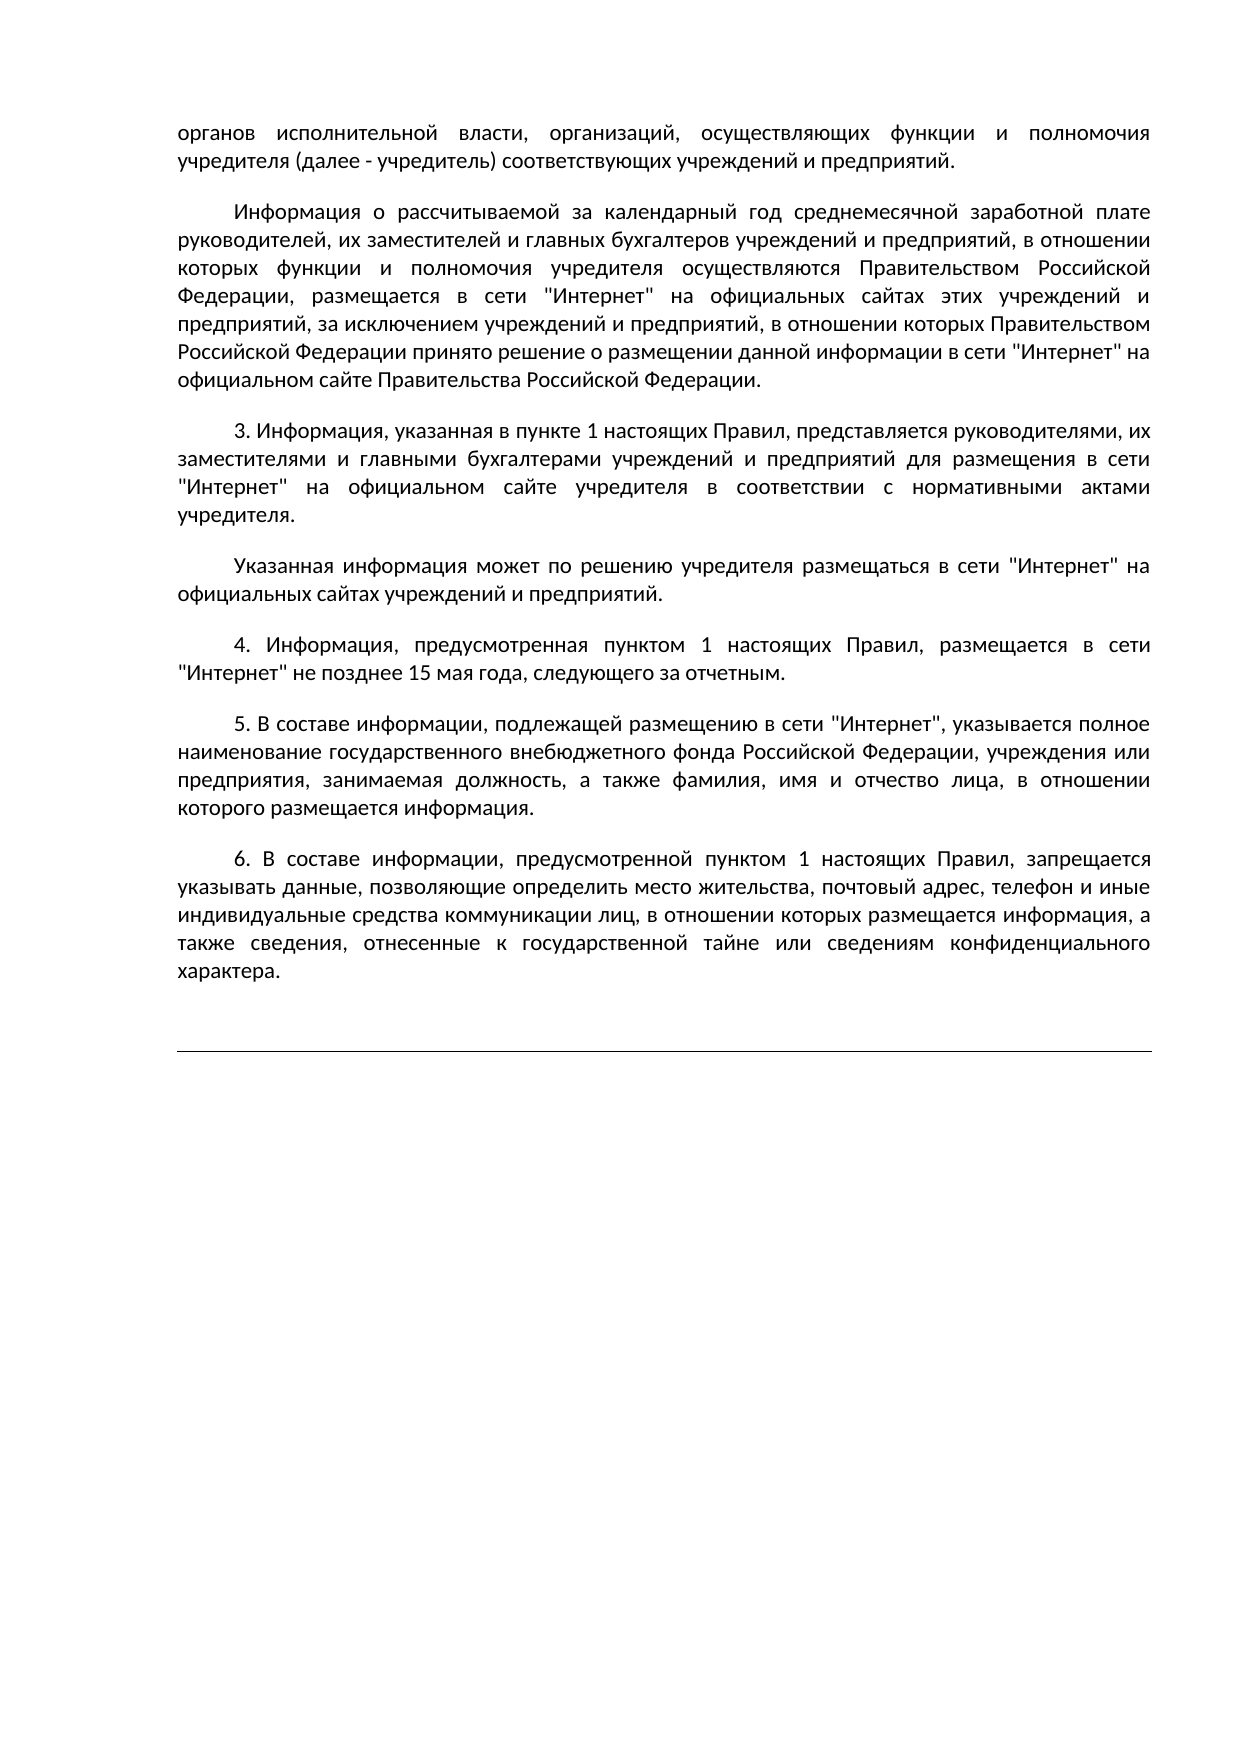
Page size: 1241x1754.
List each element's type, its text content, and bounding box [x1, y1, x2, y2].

text 5. В составе информации, подлежащей размещению в сети "Интернет", указывается полное наименование государственного внебюджетного фонда Российской Федерации, учреждения или предприятия, занимаемая должность, а также фамилия, имя и отчество лица, в отношении которого размещается информация. [177, 709, 1152, 821]
text 4. Информация, предусмотренная пунктом 1 настоящих Правил, размещается в сети "Интернет" не позднее 15 мая года, следующего за отчетным. [177, 630, 1152, 686]
text Информация о рассчитываемой за календарный год среднемесячной заработной плате руководителей, их заместителей и главных бухгалтеров учреждений и предприятий, в отношении которых функции и полномочия учредителя осуществляются Правительством Российской Федерации, размещается в сети "Интернет" на официальных сайтах этих учреждений и предприятий, за исключением учреждений и предприятий, в отношении которых Правительством Российской Федерации принято решение о размещении данной информации в сети "Интернет" на официальном сайте Правительства Российской Федерации. [177, 197, 1152, 393]
text Указанная информация может по решению учредителя размещаться в сети "Интернет" на официальных сайтах учреждений и предприятий. [177, 551, 1152, 607]
text 6. В составе информации, предусмотренной пунктом 1 настоящих Правил, запрещается указывать данные, позволяющие определить место жительства, почтовый адрес, телефон и иные индивидуальные средства коммуникации лиц, в отношении которых размещается информация, а также сведения, отнесенные к государственной тайне или сведениям конфиденциального характера. [177, 844, 1152, 984]
text 3. Информация, указанная в пункте 1 настоящих Правил, представляется руководителями, их заместителями и главными бухгалтерами учреждений и предприятий для размещения в сети "Интернет" на официальном сайте учредителя в соответствии с нормативными актами учредителя. [177, 416, 1152, 528]
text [177, 118, 1152, 174]
